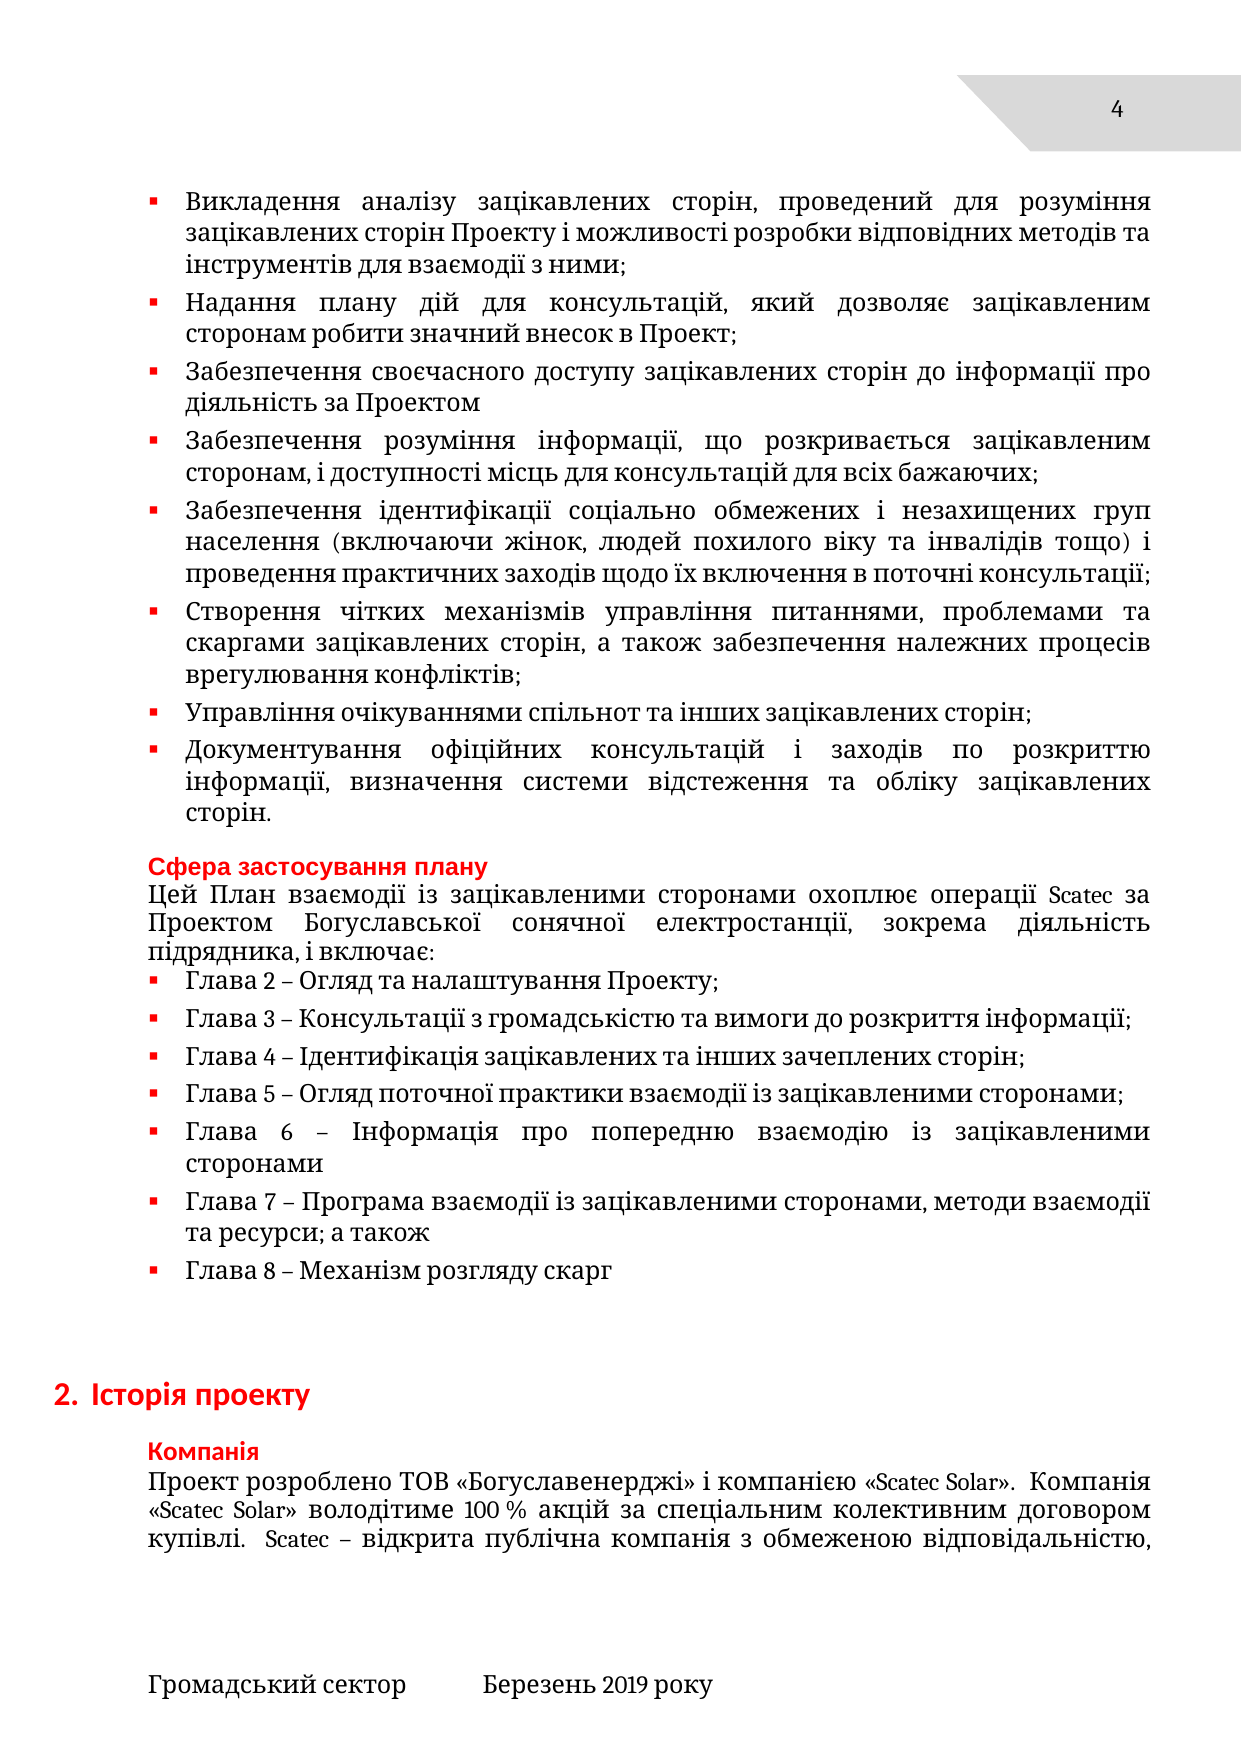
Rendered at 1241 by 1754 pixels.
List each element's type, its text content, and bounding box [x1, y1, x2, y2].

list Забезпечення ідентифікації соціально обмежених і незахищених груп населення (включаючи жінок, людей похилого віку та інвалідів тощо) і проведення практичних заходів щодо їх включення в поточні консультації; [148, 497, 1151, 588]
list Викладення аналізу зацікавлених сторін, проведений для розуміння зацікавлених сторін Проекту і можливості розробки відповідних методів та інструментів для взаємодії з ними; [148, 187, 1151, 279]
list Глава 5 – Огляд поточної практики взаємодії із зацікавленими сторонами; [148, 1080, 1151, 1109]
subtitle Сфера застосування плану [148, 852, 1151, 881]
text Цей План взаємодії із зацікавленими сторонами охоплює операції Scatec за Проектом Богуславської сонячної електростанції, зокрема діяльність підрядника, і включає: [148, 881, 1151, 967]
list Документування офіційних консультацій і заходів по розкриттю інформації, визначення системи відстеження та обліку зацікавлених сторін. [148, 736, 1151, 828]
list Забезпечення своєчасного доступу зацікавлених сторін до інформації про діяльність за Проектом [148, 358, 1151, 418]
subtitle Історія проекту [53, 1373, 1151, 1413]
list Управління очікуваннями спільнот та інших зацікавлених сторін; [148, 698, 1151, 727]
list Глава 2 – Огляд та налаштування Проекту; [148, 967, 1151, 996]
subtitle Компанія [148, 1434, 1151, 1467]
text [148, 1467, 1151, 1554]
list Створення чітких механізмів управління питаннями, проблемами та скаргами зацікавлених сторін, а також забезпечення належних процесів врегулювання конфліктів; [148, 597, 1151, 689]
list Глава 8 – Механізм розгляду скарг [148, 1257, 1151, 1286]
list Глава 3 – Консультації з громадськістю та вимоги до розкриття інформації; [148, 1004, 1151, 1033]
list Надання плану дій для консультацій, який дозволяє зацікавленим сторонам робити значний внесок в Проект; [148, 288, 1151, 349]
list Забезпечення розуміння інформації, що розкривається зацікавленим сторонам, і доступності місць для консультацій для всіх бажаючих; [148, 427, 1151, 487]
list Глава 7 – Програма взаємодії із зацікавленими сторонами, методи взаємодії та ресурси; а також [148, 1187, 1151, 1248]
list Глава 6 – Інформація про попередню взаємодію із зацікавленими сторонами [148, 1118, 1151, 1178]
list Глава 4 – Ідентифікація зацікавлених та інших зачеплених сторін; [148, 1042, 1151, 1071]
